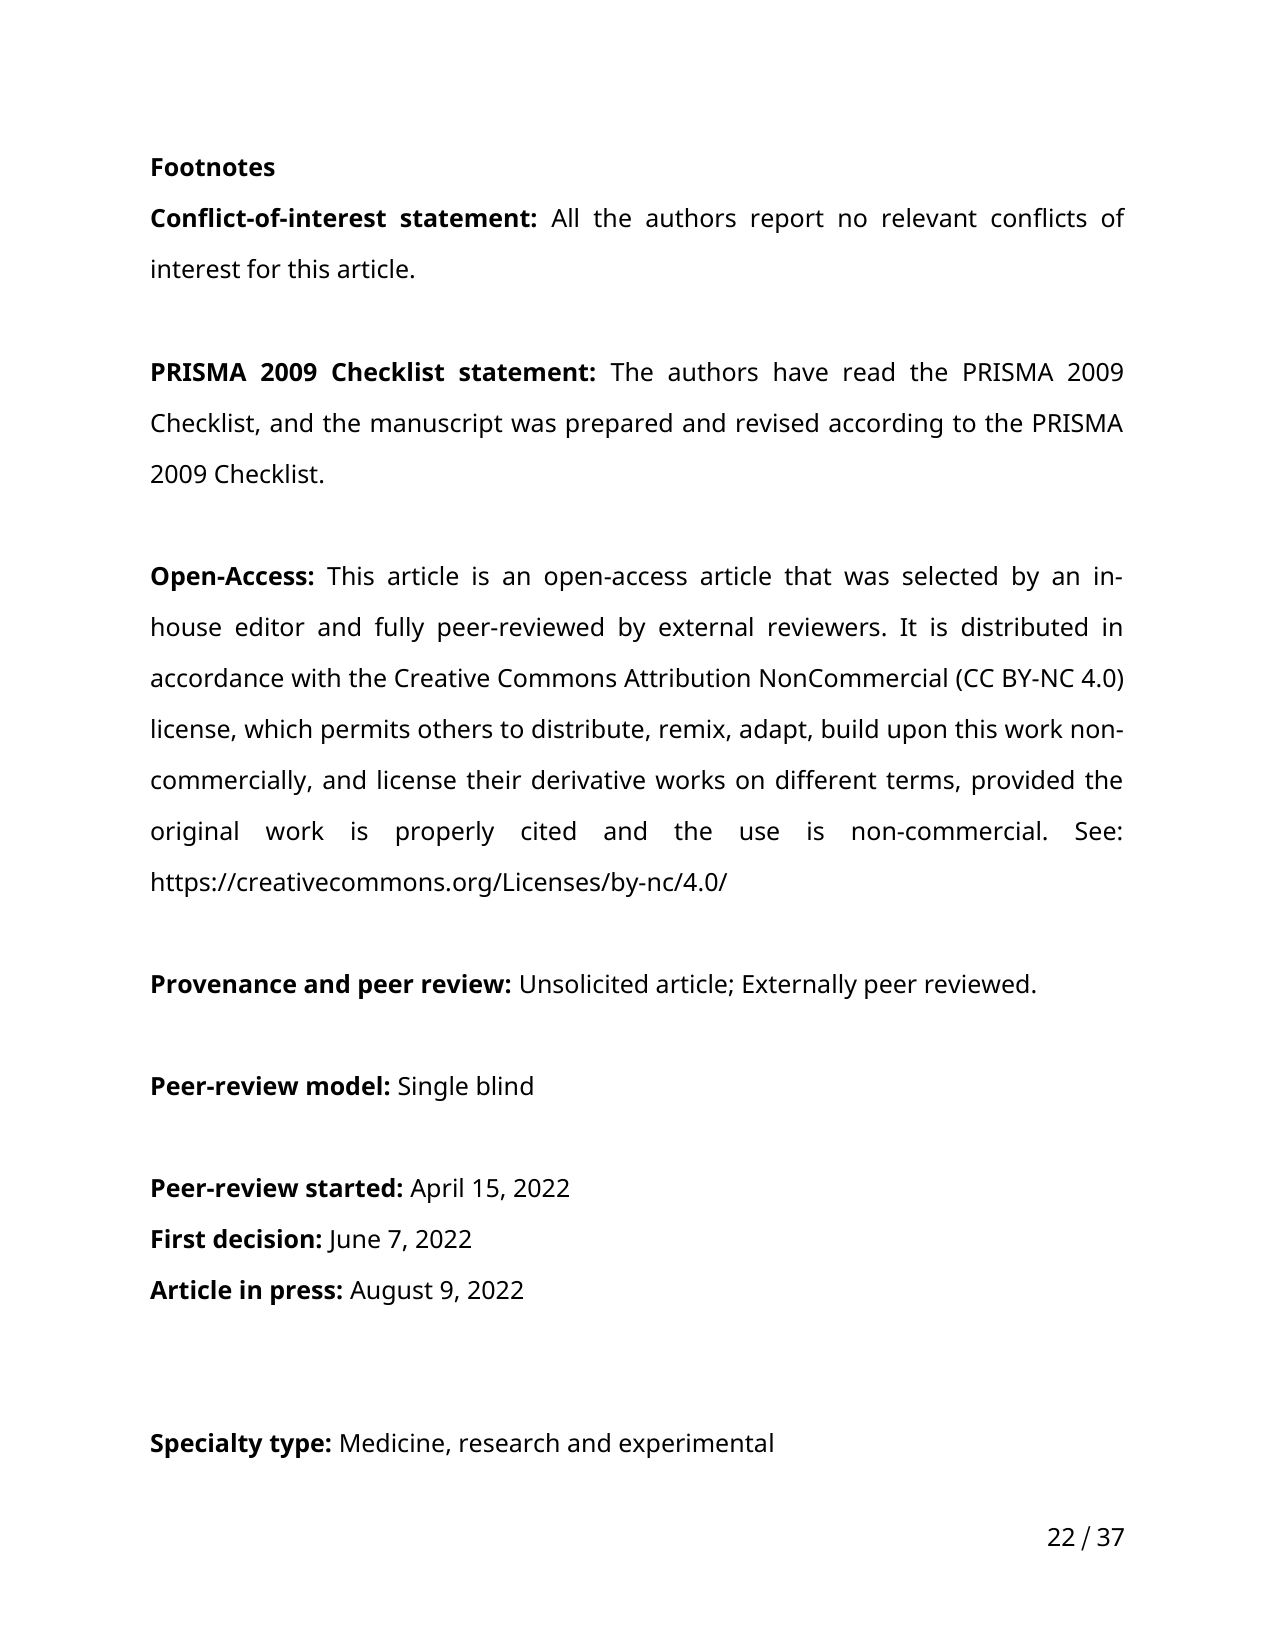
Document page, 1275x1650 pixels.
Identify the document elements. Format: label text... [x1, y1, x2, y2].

text Conflict-of-interest statement: All the authors report no relevant conflicts of interest for this article. [150, 201, 1125, 286]
text Specialty type: Medicine, research and experimental [150, 1426, 1125, 1460]
text Peer-review started: April 15, 2022 [150, 1171, 1125, 1205]
text Article in press: August 9, 2022 [150, 1273, 1125, 1307]
text Open-Access: This article is an open-access article that was selected by an in-house editor and fully peer-reviewed by external reviewers. It is distributed in accordance with the Creative Commons Attribution NonCommercial (CC BY-NC 4.0) license, which permits others to distribute, remix, adapt, build upon this work non-commercially, and license their derivative works on different terms, provided the original work is properly cited and the use is non-commercial. See: https://creativecommons.org/Licenses/by-nc/4.0/ [150, 558, 1125, 899]
text PRISMA 2009 Checklist statement: The authors have read the PRISMA 2009 Checklist, and the manuscript was prepared and revised according to the PRISMA 2009 Checklist. [150, 354, 1125, 490]
text Provenance and peer review: Unsolicited article; Externally peer reviewed. [150, 967, 1125, 1001]
text First decision: June 7, 2022 [150, 1222, 1125, 1256]
text Peer-review model: Single blind [150, 1069, 1125, 1103]
text Footnotes [150, 150, 1125, 184]
